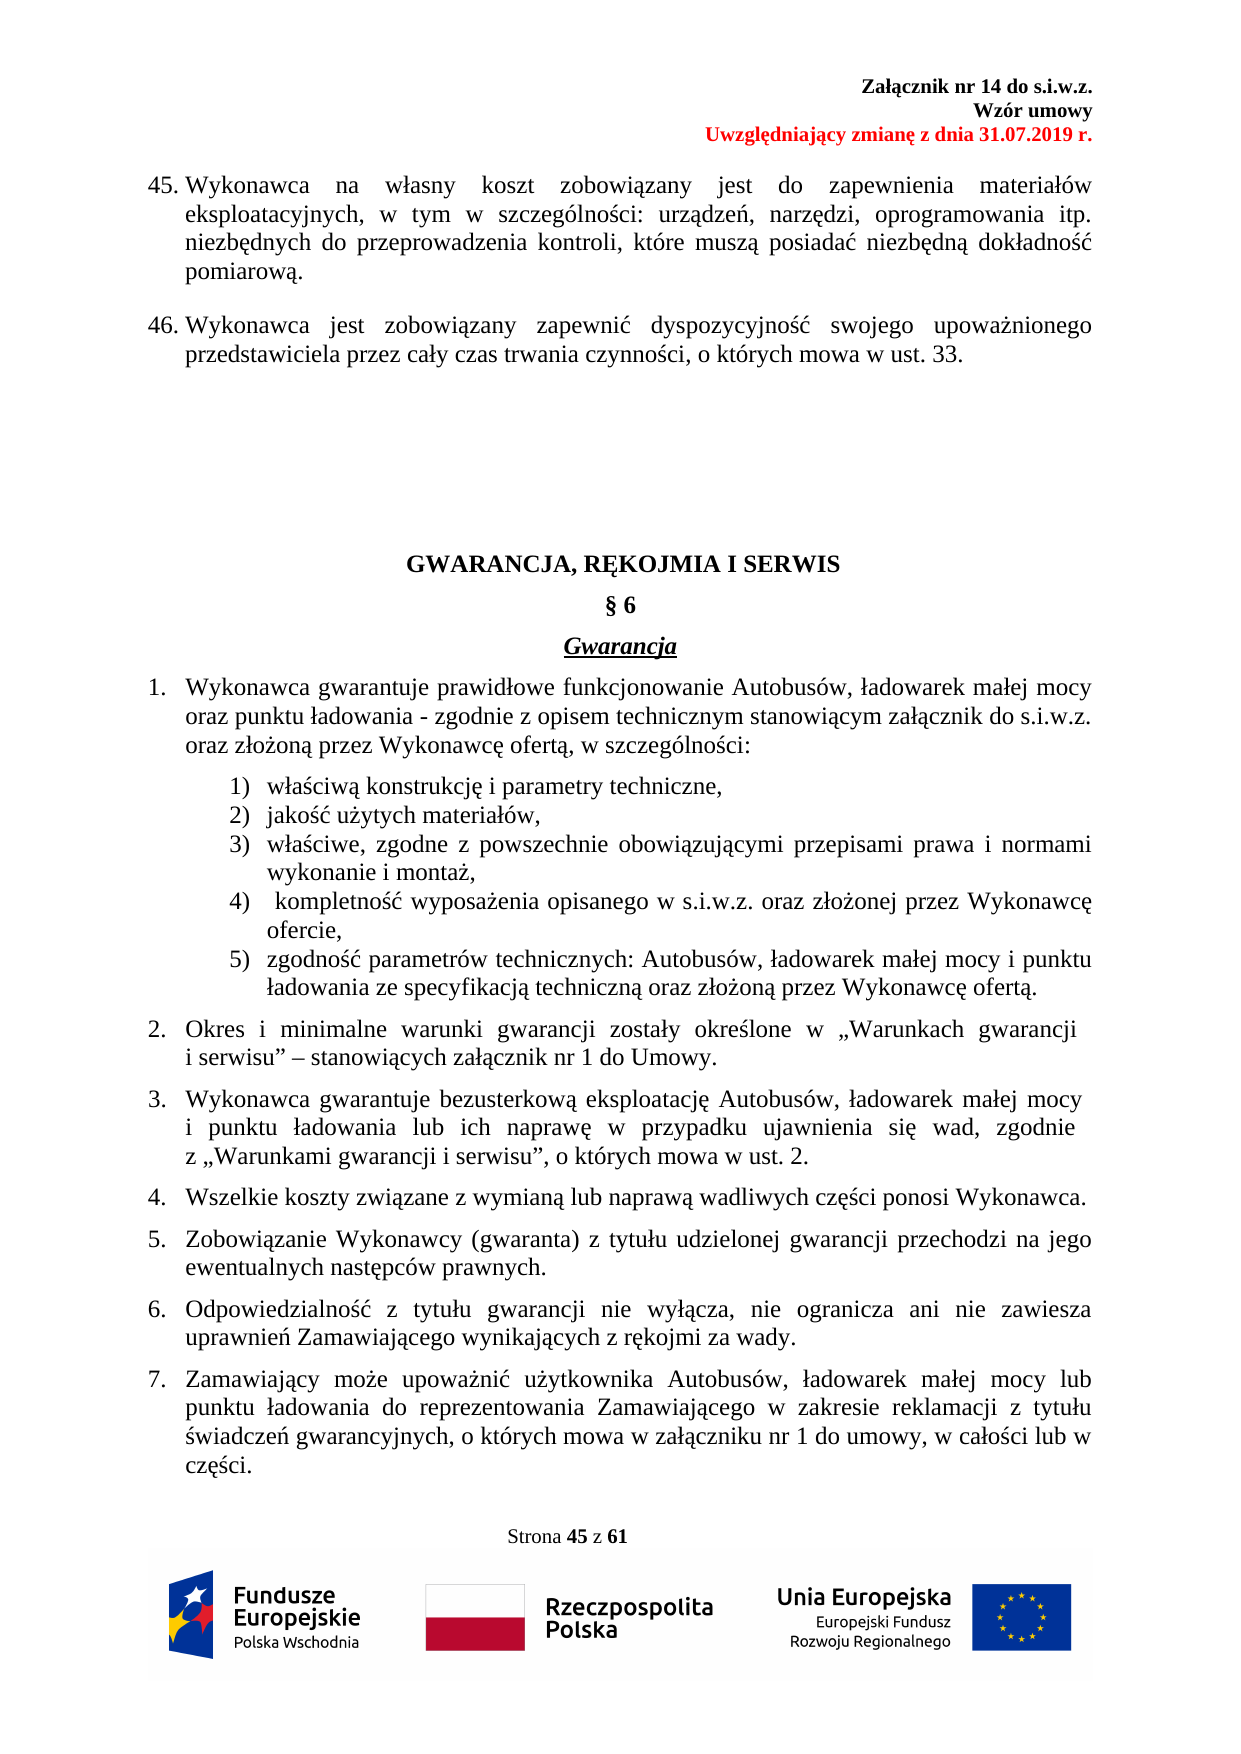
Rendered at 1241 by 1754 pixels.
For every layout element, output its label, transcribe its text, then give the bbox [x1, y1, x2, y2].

picture [147, 1548, 1093, 1681]
list jakość użytych materiałów, [229, 800, 1093, 829]
list Wykonawca jest zobowiązany zapewnić dyspozycyjność swojego upoważnionego przedstawiciela przez cały czas trwania czynności, o których mowa w ust. 33. [148, 310, 1093, 367]
text § 6 [148, 590, 1093, 619]
list zgodność parametrów technicznych: Autobusów, ładowarek małej mocy i punktu ładowania ze specyfikacją techniczną oraz złożoną przez Wykonawcę ofertą. [229, 944, 1093, 1001]
list Wykonawca gwarantuje prawidłowe funkcjonowanie Autobusów, ładowarek małej mocy oraz punktu ładowania - zgodnie z opisem technicznym stanowiącym załącznik do s.i.w.z. oraz złożoną przez Wykonawcę ofertą, w szczególności: [148, 672, 1093, 759]
list właściwą konstrukcję i parametry techniczne, [229, 771, 1093, 800]
list Wykonawca na własny koszt zobowiązany jest do zapewnienia materiałów eksploatacyjnych, w tym w szczególności: urządzeń, narzędzi, oprogramowania itp. niezbędnych do przeprowadzenia kontroli, które muszą posiadać niezbędną dokładność pomiarową. [148, 170, 1093, 285]
list Okres i minimalne warunki gwarancji zostały określone w „Warunkach gwarancji i serwisu” – stanowiących załącznik nr 1 do Umowy. [148, 1014, 1093, 1071]
list właściwe, zgodne z powszechnie obowiązującymi przepisami prawa i normami wykonanie i montaż, [229, 829, 1093, 886]
list Wszelkie koszty związane z wymianą lub naprawą wadliwych części ponosi Wykonawca. [148, 1182, 1093, 1211]
list Zamawiający może upoważnić użytkownika Autobusów, ładowarek małej mocy lub punktu ładowania do reprezentowania Zamawiającego w zakresie reklamacji z tytułu świadczeń gwarancyjnych, o których mowa w załączniku nr 1 do umowy, w całości lub w części. [148, 1364, 1093, 1479]
list kompletność wyposażenia opisanego w s.i.w.z. oraz złożonej przez Wykonawcę ofercie, [229, 886, 1093, 944]
list Wykonawca gwarantuje bezusterkową eksploatację Autobusów, ładowarek małej mocy i punktu ładowania lub ich naprawę w przypadku ujawnienia się wad, zgodnie z „Warunkami gwarancji i serwisu”, o których mowa w ust. 2. [148, 1084, 1093, 1170]
list Odpowiedzialność z tytułu gwarancji nie wyłącza, nie ogranicza ani nie zawiesza uprawnień Zamawiającego wynikających z rękojmi za wady. [148, 1294, 1093, 1351]
text GWARANCJA, RĘKOJMIA I SERWIS [148, 549, 1093, 577]
list Zobowiązanie Wykonawcy (gwaranta) z tytułu udzielonej gwarancji przechodzi na jego ewentualnych następców prawnych. [148, 1224, 1093, 1281]
text Gwarancja [148, 631, 1093, 660]
